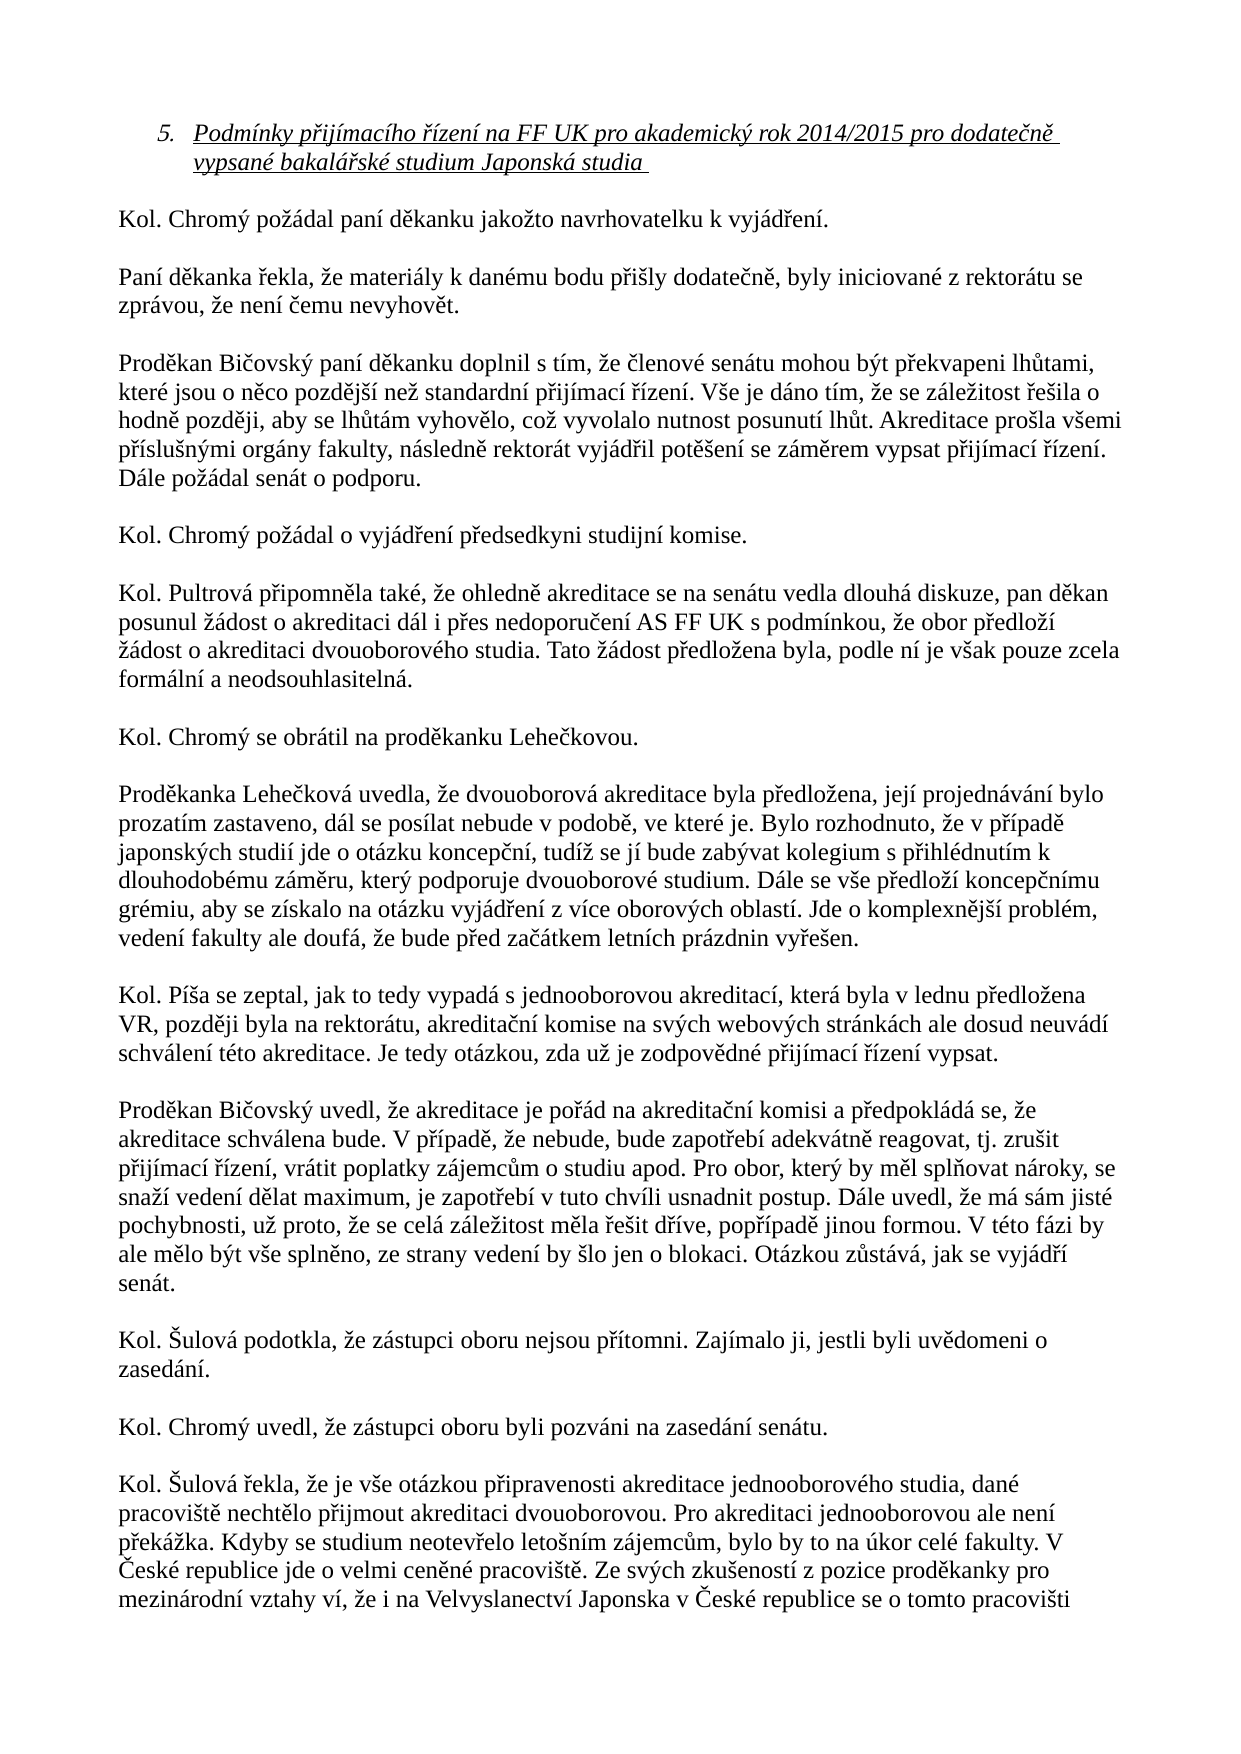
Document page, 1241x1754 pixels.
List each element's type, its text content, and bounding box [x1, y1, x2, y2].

text Kol. Chromý se obrátil na proděkanku Lehečkovou. [118, 722, 1122, 751]
text Paní děkanka řekla, že materiály k danému bodu přišly dodatečně, byly iniciované z rektorátu se zprávou, že není čemu nevyhovět. [118, 262, 1122, 319]
list Podmínky přijímacího řízení na FF UK pro akademický rok 2014/2015 pro dodatečně vypsané bakalářské studium Japonská studia [156, 118, 1122, 176]
text Proděkan Bičovský paní děkanku doplnil s tím, že členové senátu mohou být překvapeni lhůtami, které jsou o něco pozdější než standardní přijímací řízení. Vše je dáno tím, že se záležitost řešila o hodně později, aby se lhůtám vyhovělo, což vyvolalo nutnost posunutí lhůt. Akreditace prošla všemi příslušnými orgány fakulty, následně rektorát vyjádřil potěšení se záměrem vypsat přijímací řízení. Dále požádal senát o podporu. [118, 348, 1122, 492]
text Kol. Šulová podotkla, že zástupci oboru nejsou přítomni. Zajímalo ji, jestli byli uvědomeni o zasedání. [118, 1326, 1122, 1383]
text Kol. Píša se zeptal, jak to tedy vypadá s jednooborovou akreditací, která byla v lednu předložena VR, později byla na rektorátu, akreditační komise na svých webových stránkách ale dosud neuvádí schválení této akreditace. Je tedy otázkou, zda už je zodpovědné přijímací řízení vypsat. [118, 981, 1122, 1067]
text Kol. Chromý uvedl, že zástupci oboru byli pozváni na zasedání senátu. [118, 1412, 1122, 1441]
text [118, 1469, 1122, 1613]
text Kol. Chromý požádal o vyjádření předsedkyni studijní komise. [118, 521, 1122, 549]
text Proděkan Bičovský uvedl, že akreditace je pořád na akreditační komisi a předpokládá se, že akreditace schválena bude. V případě, že nebude, bude zapotřebí adekvátně reagovat, tj. zrušit přijímací řízení, vrátit poplatky zájemcům o studiu apod. Pro obor, který by měl splňovat nároky, se snaží vedení dělat maximum, je zapotřebí v tuto chvíli usnadnit postup. Dále uvedl, že má sám jisté pochybnosti, už proto, že se celá záležitost měla řešit dříve, popřípadě jinou formou. V této fázi by ale mělo být vše splněno, ze strany vedení by šlo jen o blokaci. Otázkou zůstává, jak se vyjádří senát. [118, 1096, 1122, 1297]
text Kol. Chromý požádal paní děkanku jakožto navrhovatelku k vyjádření. [118, 204, 1122, 233]
text Kol. Pultrová připomněla také, že ohledně akreditace se na senátu vedla dlouhá diskuze, pan děkan posunul žádost o akreditaci dál i přes nedoporučení AS FF UK s podmínkou, že obor předloží žádost o akreditaci dvouoborového studia. Tato žádost předložena byla, podle ní je však pouze zcela formální a neodsouhlasitelná. [118, 578, 1122, 693]
text Proděkanka Lehečková uvedla, že dvouoborová akreditace byla předložena, její projednávání bylo prozatím zastaveno, dál se posílat nebude v podobě, ve které je. Bylo rozhodnuto, že v případě japonských studií jde o otázku koncepční, tudíž se jí bude zabývat kolegium s přihlédnutím k dlouhodobému záměru, který podporuje dvouoborové studium. Dále se vše předloží koncepčnímu grémiu, aby se získalo na otázku vyjádření z více oborových oblastí. Jde o komplexnější problém, vedení fakulty ale doufá, že bude před začátkem letních prázdnin vyřešen. [118, 779, 1122, 952]
